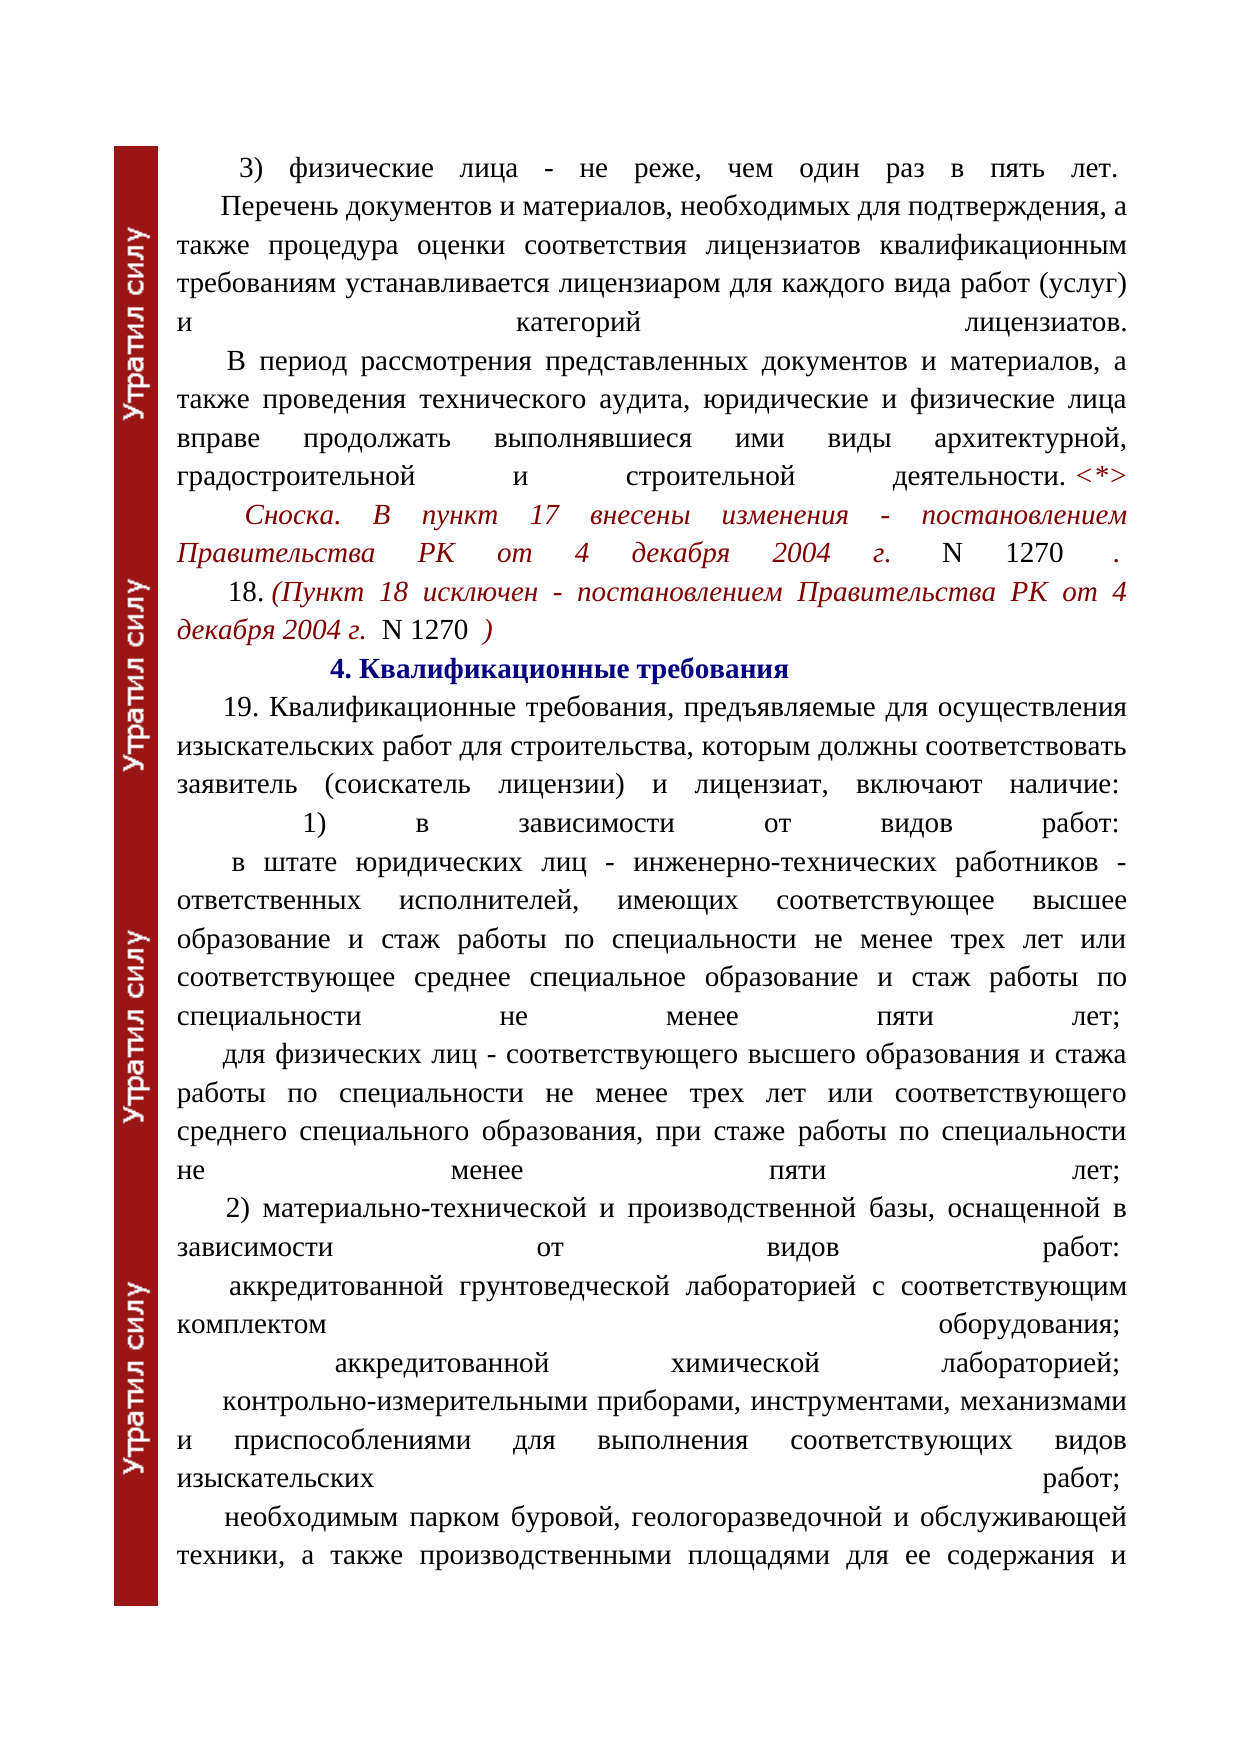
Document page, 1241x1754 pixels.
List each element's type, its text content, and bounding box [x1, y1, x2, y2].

picture [114, 1571, 158, 1606]
text 4. Квалификационные требования [112, 651, 1128, 684]
picture [114, 684, 158, 689]
picture [114, 146, 158, 150]
picture [114, 646, 158, 651]
